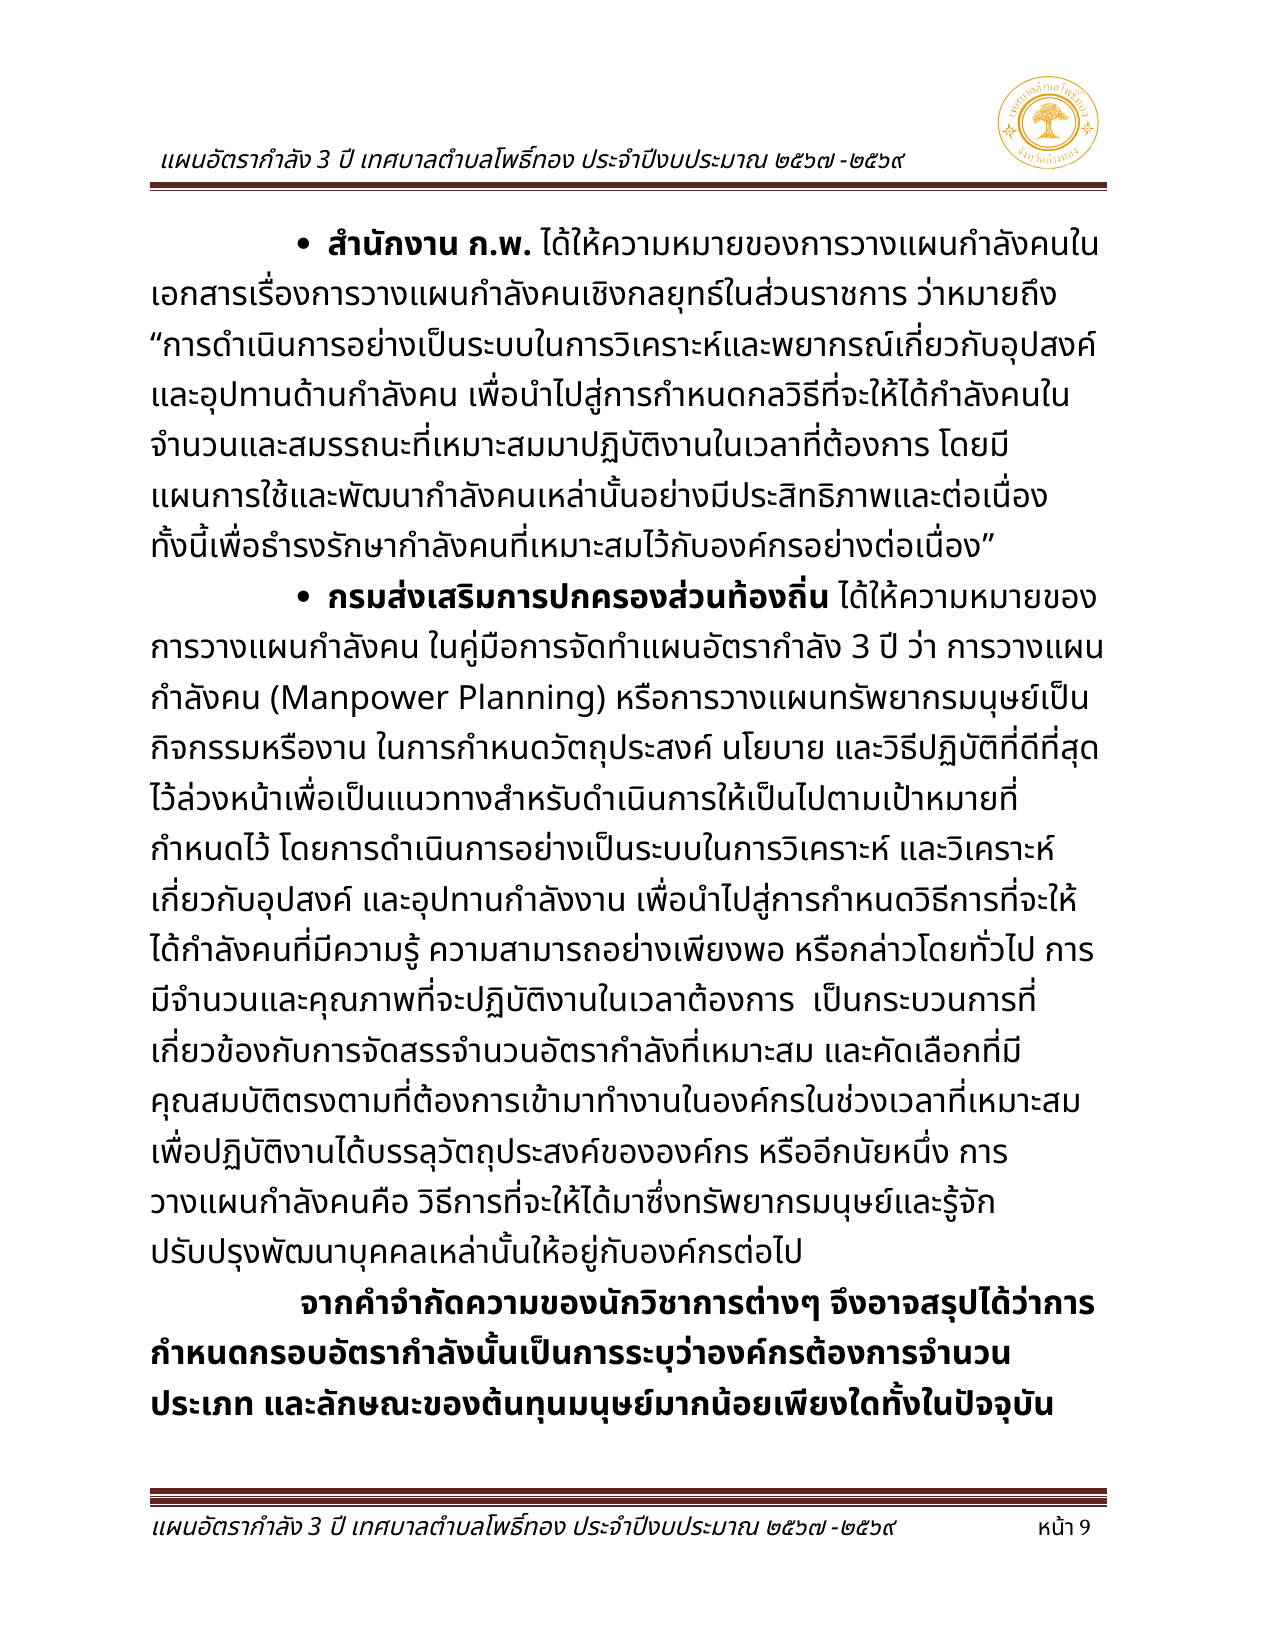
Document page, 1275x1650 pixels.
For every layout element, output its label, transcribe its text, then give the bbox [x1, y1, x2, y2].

list กรมส่งเสริมการปกครองส่วนท้องถิ่น ได้ให้ความหมายของการวางแผนกำลังคน ในคู่มือการจัดทำแผนอัตรากำลัง 3 ปี ว่า การวางแผนกำลังคน (Manpower Planning) หรือการวางแผนทรัพยากรมนุษย์เป็นกิจกรรมหรืองาน ในการกำหนดวัตถุประสงค์ นโยบาย และวิธีปฏิบัติที่ดีที่สุดไว้ล่วงหน้าเพื่อเป็นแนวทางสำหรับดำเนินการให้เป็นไปตามเป้าหมายที่กำหนดไว้ โดยการดำเนินการอย่างเป็นระบบในการวิเคราะห์ และวิเคราะห์เกี่ยวกับอุปสงค์ และอุปทานกำลังงาน เพื่อนำไปสู่การกำหนดวิธีการที่จะให้ได้กำลังคนที่มีความรู้ ความสามารถอย่างเพียงพอ หรือกล่าวโดยทั่วไป การมีจำนวนและคุณภาพที่จะปฏิบัติงานในเวลาต้องการ เป็นกระบวนการที่เกี่ยวข้องกับการจัดสรรจำนวนอัตรากำลังที่เหมาะสม และคัดเลือกที่มีคุณสมบัติตรงตามที่ต้องการเข้ามาทำงานในองค์กรในช่วงเวลาที่เหมาะสม เพื่อปฏิบัติงานได้บรรลุวัตถุประสงค์ขององค์กร หรืออีกนัยหนึ่ง การวางแผนกำลังคนคือ วิธีการที่จะให้ได้มาซึ่งทรัพยากรมนุษย์และรู้จักปรับปรุงพัฒนาบุคคลเหล่านั้นให้อยู่กับองค์กรต่อไป [150, 573, 1107, 1279]
list สำนักงาน ก.พ. ได้ให้ความหมายของการวางแผนกำลังคนในเอกสารเรื่องการวางแผนกำลังคนเชิงกลยุทธ์ในส่วนราชการ ว่าหมายถึง “การดำเนินการอย่างเป็นระบบในการวิเคราะห์และพยากรณ์เกี่ยวกับอุปสงค์ และอุปทานด้านกำลังคน เพื่อนำไปสู่การกำหนดกลวิธีที่จะให้ได้กำลังคนในจำนวนและสมรรถนะที่เหมาะสมมาปฏิบัติงานในเวลาที่ต้องการ โดยมีแผนการใช้และพัฒนากำลังคนเหล่านั้นอย่างมีประสิทธิภาพและต่อเนื่อง ทั้งนี้เพื่อธำรงรักษากำลังคนที่เหมาะสมไว้กับองค์กรอย่างต่อเนื่อง” [150, 219, 1107, 573]
picture [997, 75, 1099, 169]
